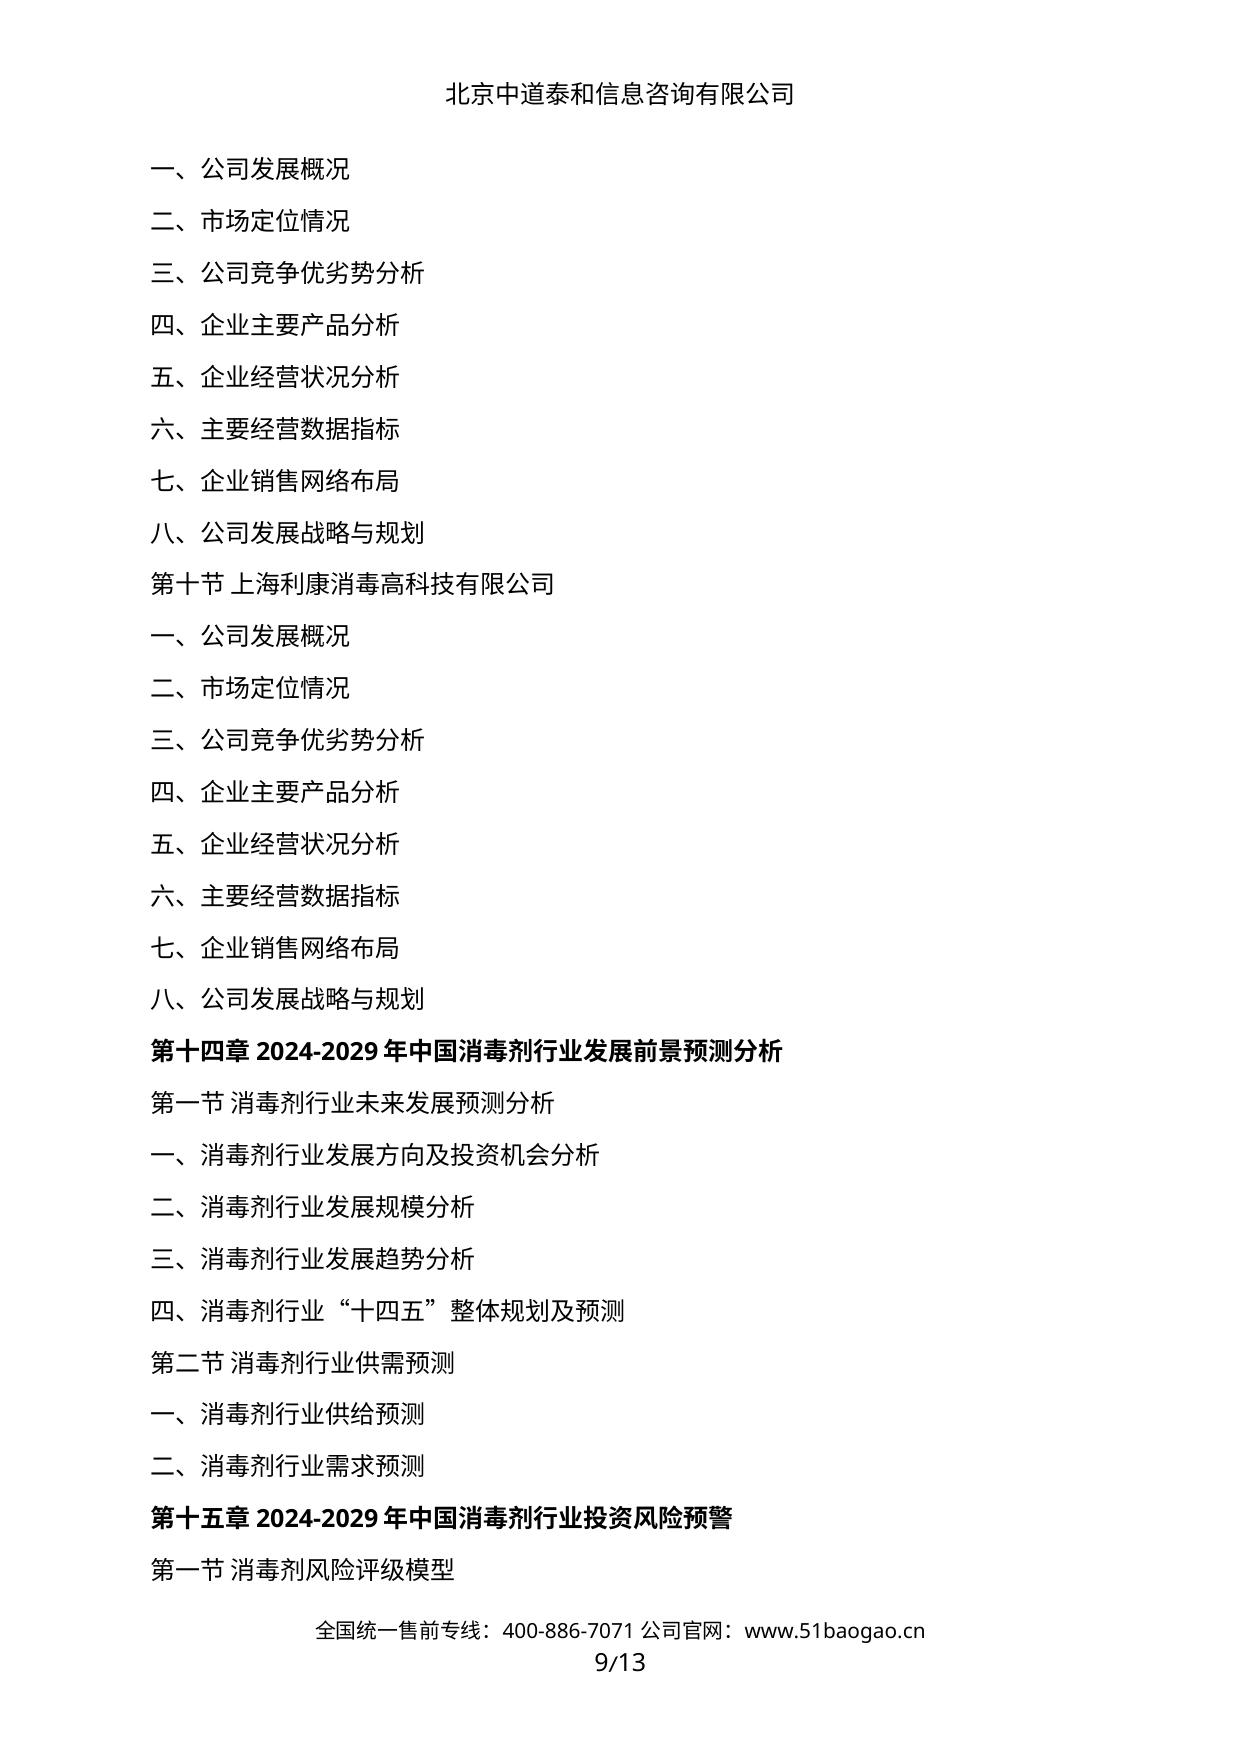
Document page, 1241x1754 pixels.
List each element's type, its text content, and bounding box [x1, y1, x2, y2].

text 五、企业经营状况分析 [150, 357, 1090, 394]
text 二、市场定位情况 [150, 669, 1090, 705]
text 五、企业经营状况分析 [150, 824, 1090, 861]
text 八、公司发展战略与规划 [150, 980, 1090, 1016]
text 二、消毒剂行业发展规模分析 [150, 1187, 1090, 1224]
text 第十节 上海利康消毒高科技有限公司 [150, 565, 1090, 601]
text 三、公司竞争优劣势分析 [150, 721, 1090, 757]
text 二、市场定位情况 [150, 202, 1090, 238]
text 三、公司竞争优劣势分析 [150, 254, 1090, 290]
text 三、消毒剂行业发展趋势分析 [150, 1239, 1090, 1276]
text 四、企业主要产品分析 [150, 772, 1090, 809]
text 第一节 消毒剂风险评级模型 [150, 1551, 1090, 1587]
text 七、企业销售网络布局 [150, 928, 1090, 964]
text 二、消毒剂行业需求预测 [150, 1447, 1090, 1483]
text 一、公司发展概况 [150, 617, 1090, 653]
text 六、主要经营数据指标 [150, 876, 1090, 912]
text 一、消毒剂行业发展方向及投资机会分析 [150, 1136, 1090, 1172]
text 第十五章 2024-2029年中国消毒剂行业投资风险预警 [150, 1499, 1090, 1535]
text 一、消毒剂行业供给预测 [150, 1395, 1090, 1431]
text 第十四章 2024-2029年中国消毒剂行业发展前景预测分析 [150, 1032, 1090, 1068]
text 四、消毒剂行业“十四五”整体规划及预测 [150, 1291, 1090, 1327]
text 一、公司发展概况 [150, 150, 1090, 186]
text 六、主要经营数据指标 [150, 409, 1090, 446]
text 四、企业主要产品分析 [150, 306, 1090, 342]
text 七、企业销售网络布局 [150, 461, 1090, 497]
text 八、公司发展战略与规划 [150, 513, 1090, 549]
text 第一节 消毒剂行业未来发展预测分析 [150, 1084, 1090, 1120]
text 第二节 消毒剂行业供需预测 [150, 1343, 1090, 1379]
